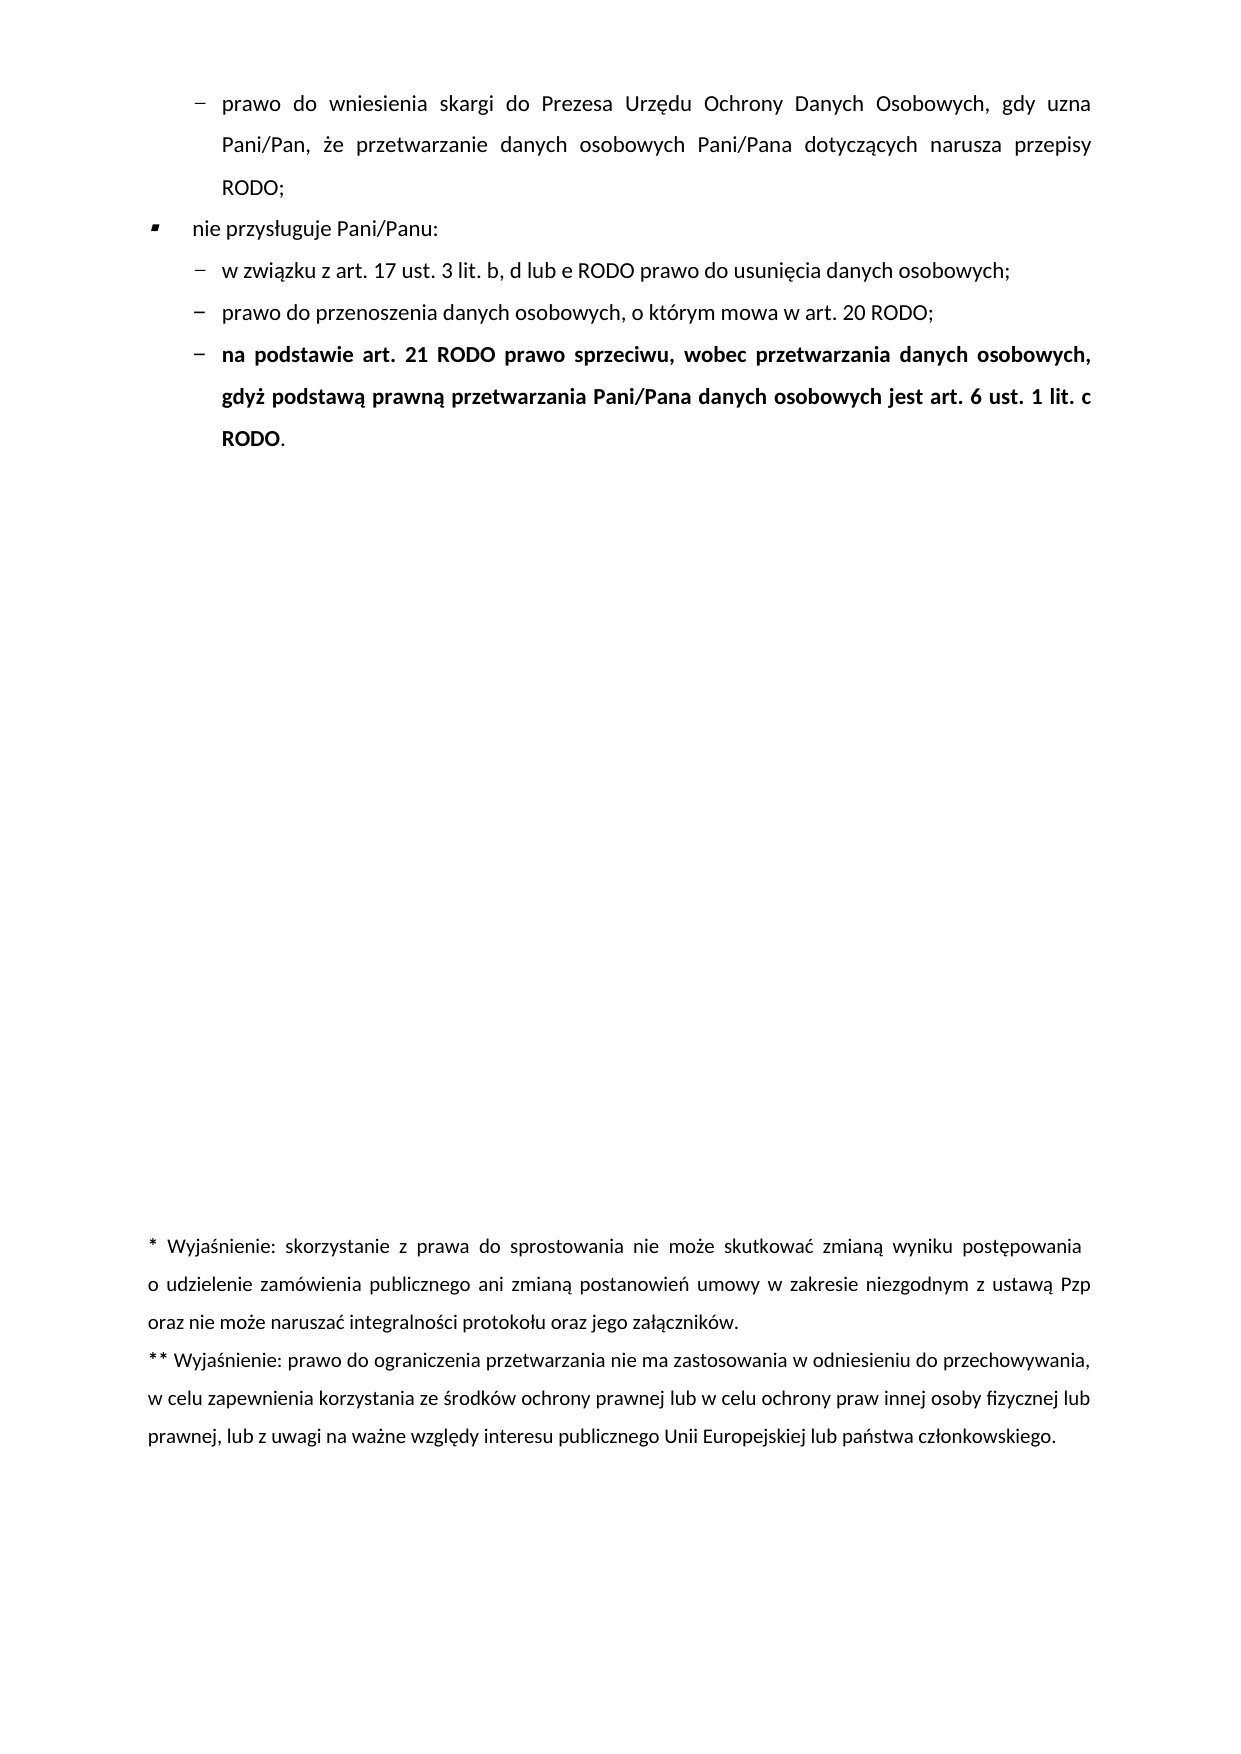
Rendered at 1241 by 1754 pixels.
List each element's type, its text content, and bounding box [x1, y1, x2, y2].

list na podstawie art. 21 RODO prawo sprzeciwu, wobec przetwarzania danych osobowych, gdyż podstawą prawną przetwarzania Pani/Pana danych osobowych jest art. 6 ust. 1 lit. c RODO. [192, 341, 1092, 452]
list prawo do wniesienia skargi do Prezesa Urzędu Ochrony Danych Osobowych, gdy uzna Pani/Pan, że przetwarzanie danych osobowych Pani/Pana dotyczących narusza przepisy RODO; [192, 89, 1092, 201]
text ** Wyjaśnienie: prawo do ograniczenia przetwarzania nie ma zastosowania w odniesieniu do przechowywania, w celu zapewnienia korzystania ze środków ochrony prawnej lub w celu ochrony praw innej osoby fizycznej lub prawnej, lub z uwagi na ważne względy interesu publicznego Unii Europejskiej lub państwa członkowskiego. [148, 1347, 1092, 1449]
list w związku z art. 17 ust. 3 lit. b, d lub e RODO prawo do usunięcia danych osobowych; [192, 257, 1092, 284]
list nie przysługuje Pani/Panu: [148, 214, 1092, 243]
list prawo do przenoszenia danych osobowych, o którym mowa w art. 20 RODO; [192, 298, 1092, 327]
text * Wyjaśnienie: skorzystanie z prawa do sprostowania nie może skutkować zmianą wyniku postępowania o udzielenie zamówienia publicznego ani zmianą postanowień umowy w zakresie niezgodnym z ustawą Pzp oraz nie może naruszać integralności protokołu oraz jego załączników. [148, 1233, 1092, 1334]
